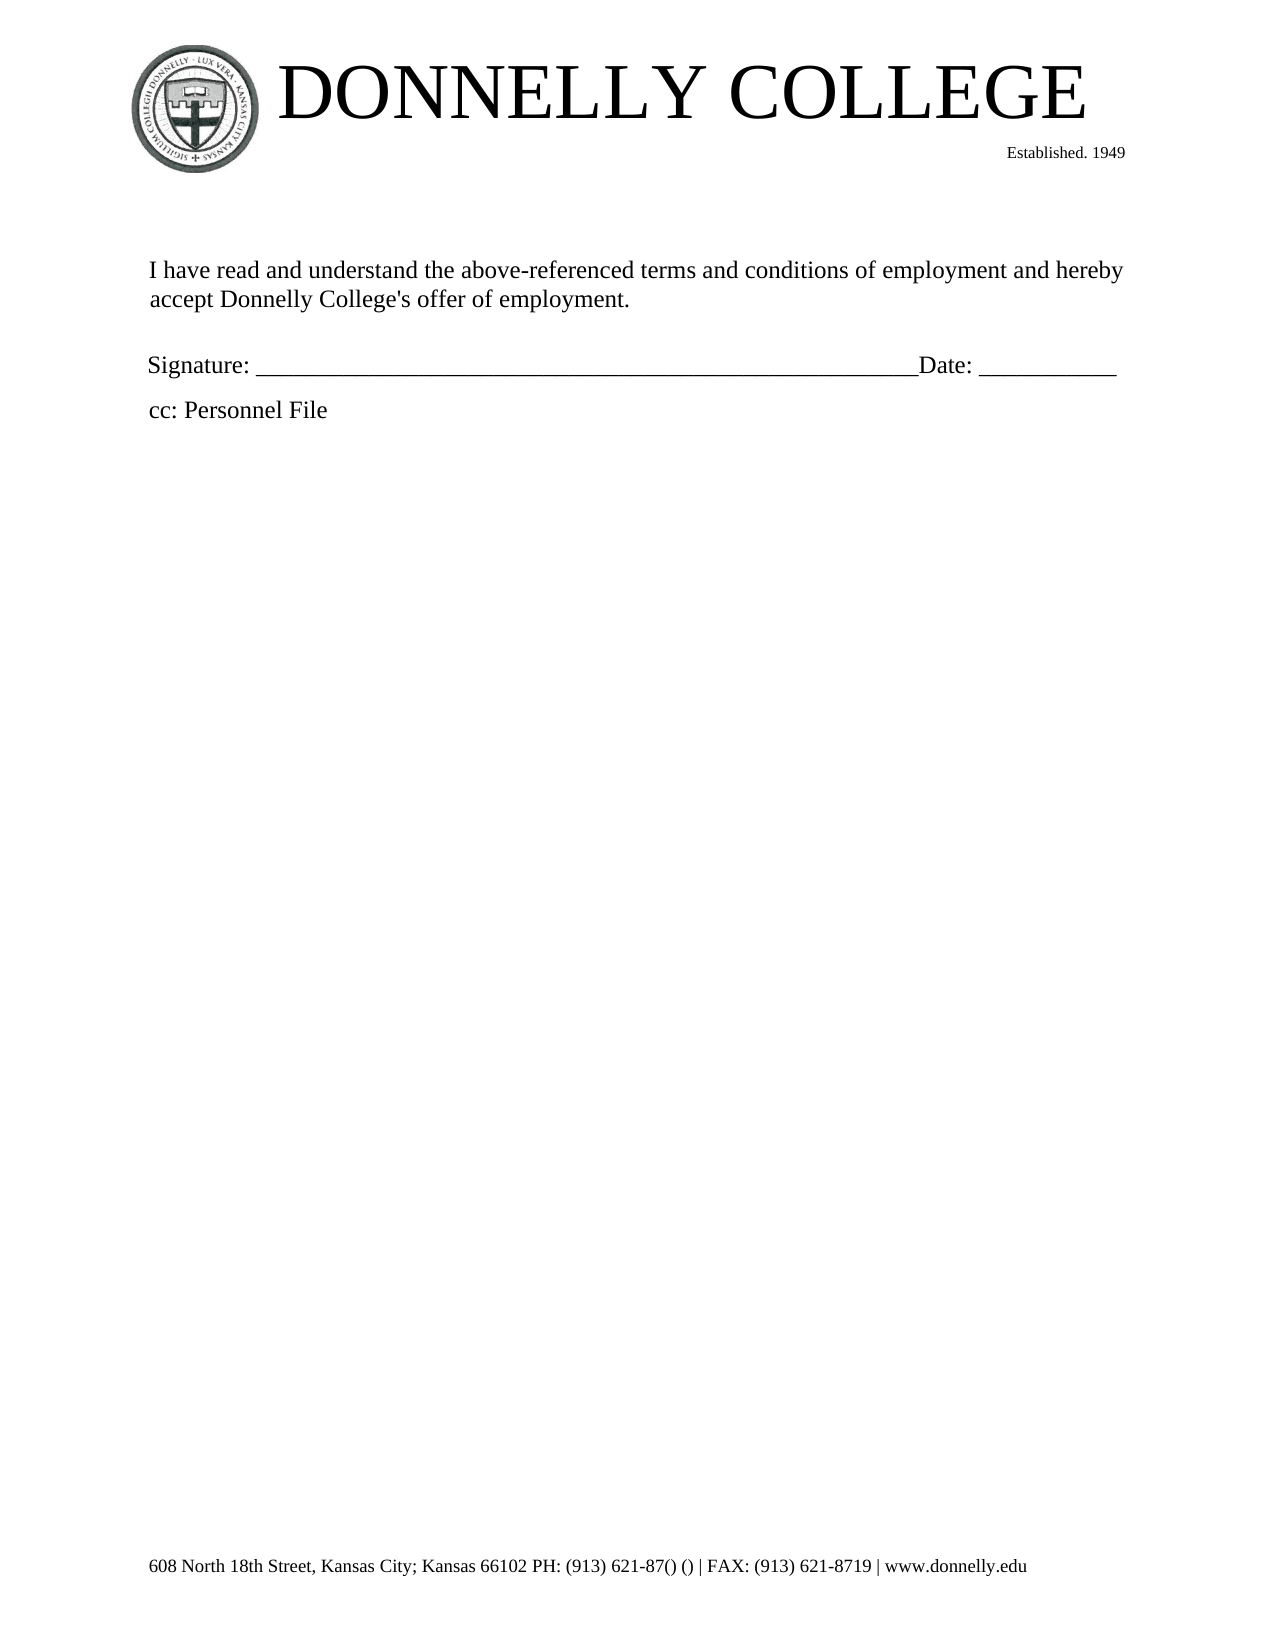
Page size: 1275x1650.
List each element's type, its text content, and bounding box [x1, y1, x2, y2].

text Signature: _____________________________________________________Date: ___________ [147, 350, 1170, 379]
text cc: Personnel File [148, 395, 1170, 424]
text Established. 1949 [259, 143, 1125, 162]
subtitle DONNELLY COLLEGE [259, 45, 1129, 136]
text 608 North 18th Street, Kansas City; Kansas 66102 PH: (913) 621-87() () | FAX: (913) 621-8719 | www.donnelly.edu [148, 1555, 1170, 1577]
text I have read and understand the above-referenced terms and conditions of employment and hereby accept Donnelly College's offer of employment. [148, 255, 1170, 313]
picture [131, 45, 259, 173]
